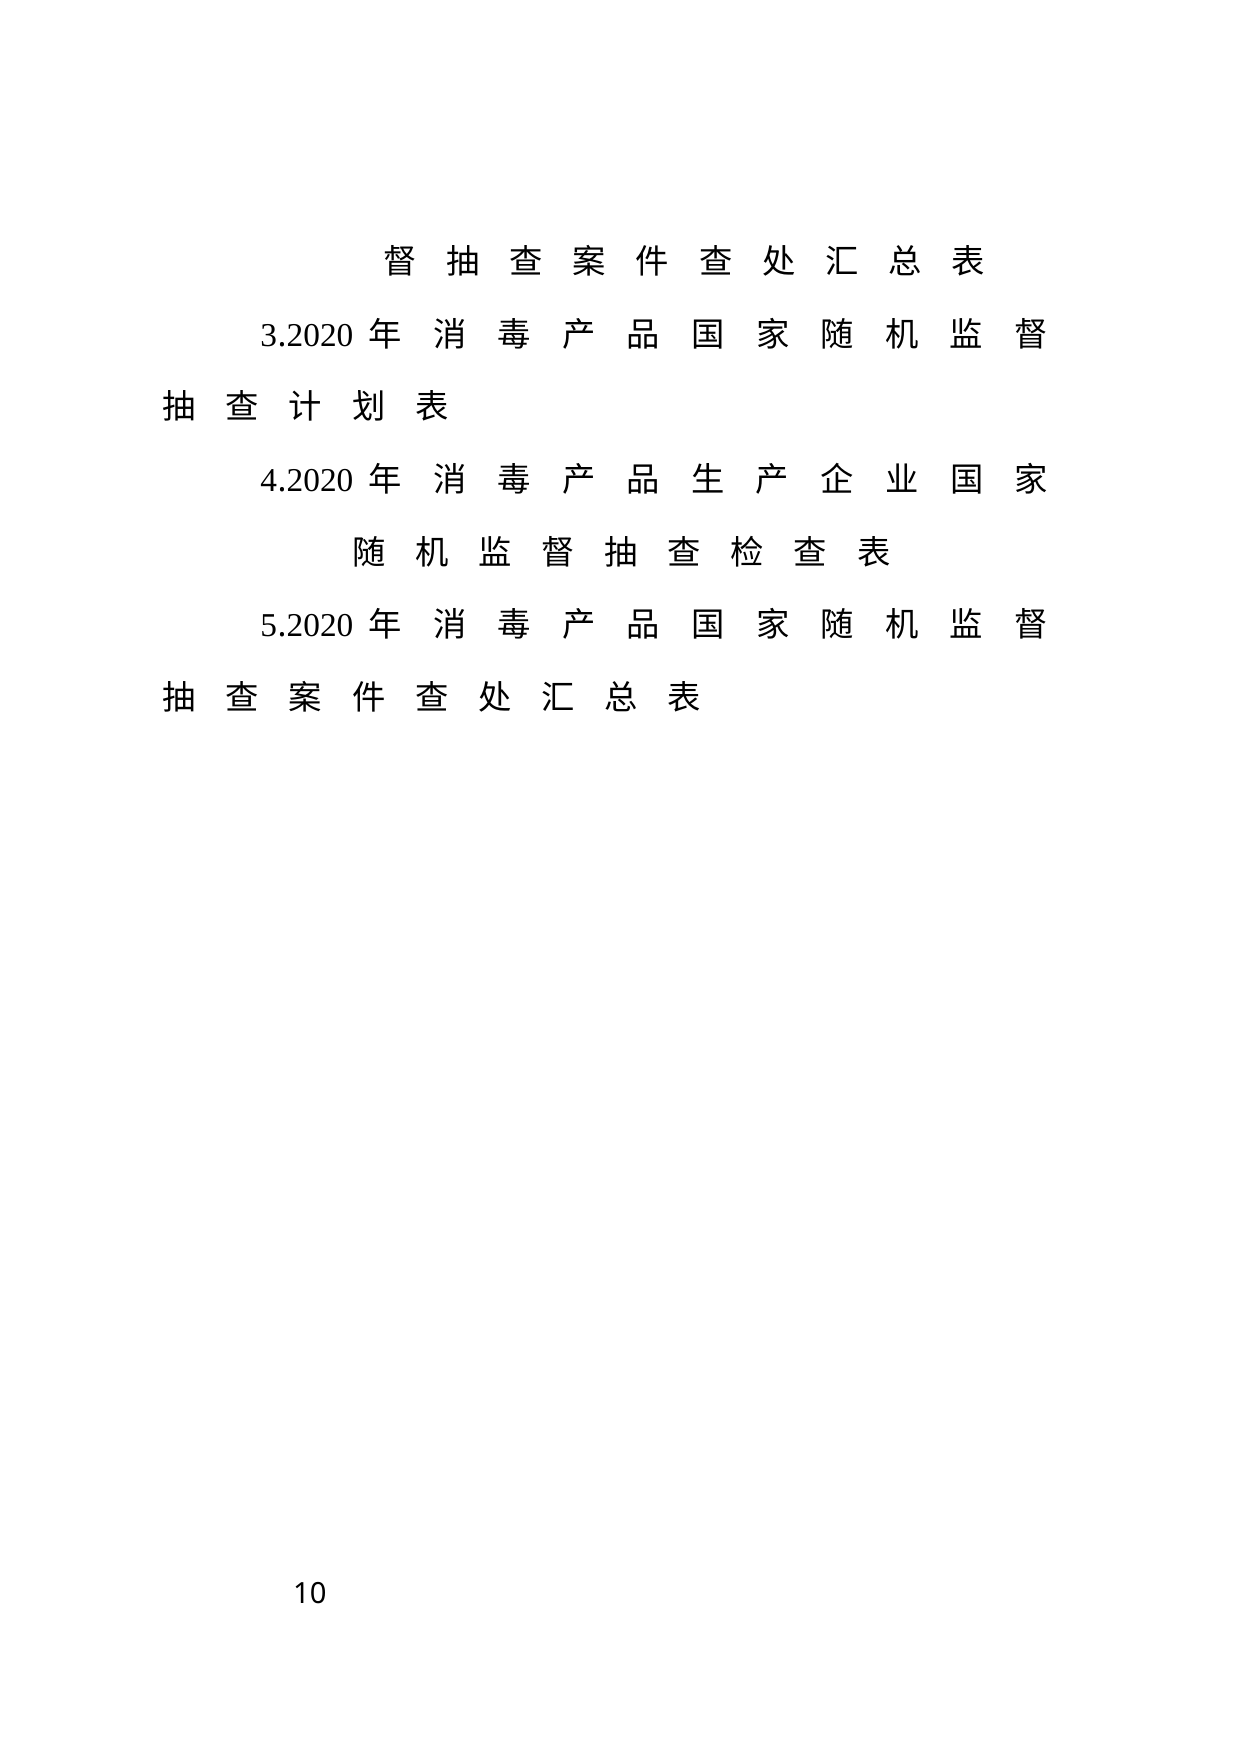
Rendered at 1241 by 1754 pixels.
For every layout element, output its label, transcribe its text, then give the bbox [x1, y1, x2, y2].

text 3.2020年消毒产品国家随机监督抽查计划表 [162, 295, 1078, 441]
text 4.2020年消毒产品生产企业国家随机监督抽查检查表 [162, 441, 1078, 586]
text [172, 223, 1078, 295]
text 5.2020年消毒产品国家随机监督抽查案件查处汇总表 [0, 586, 1078, 732]
